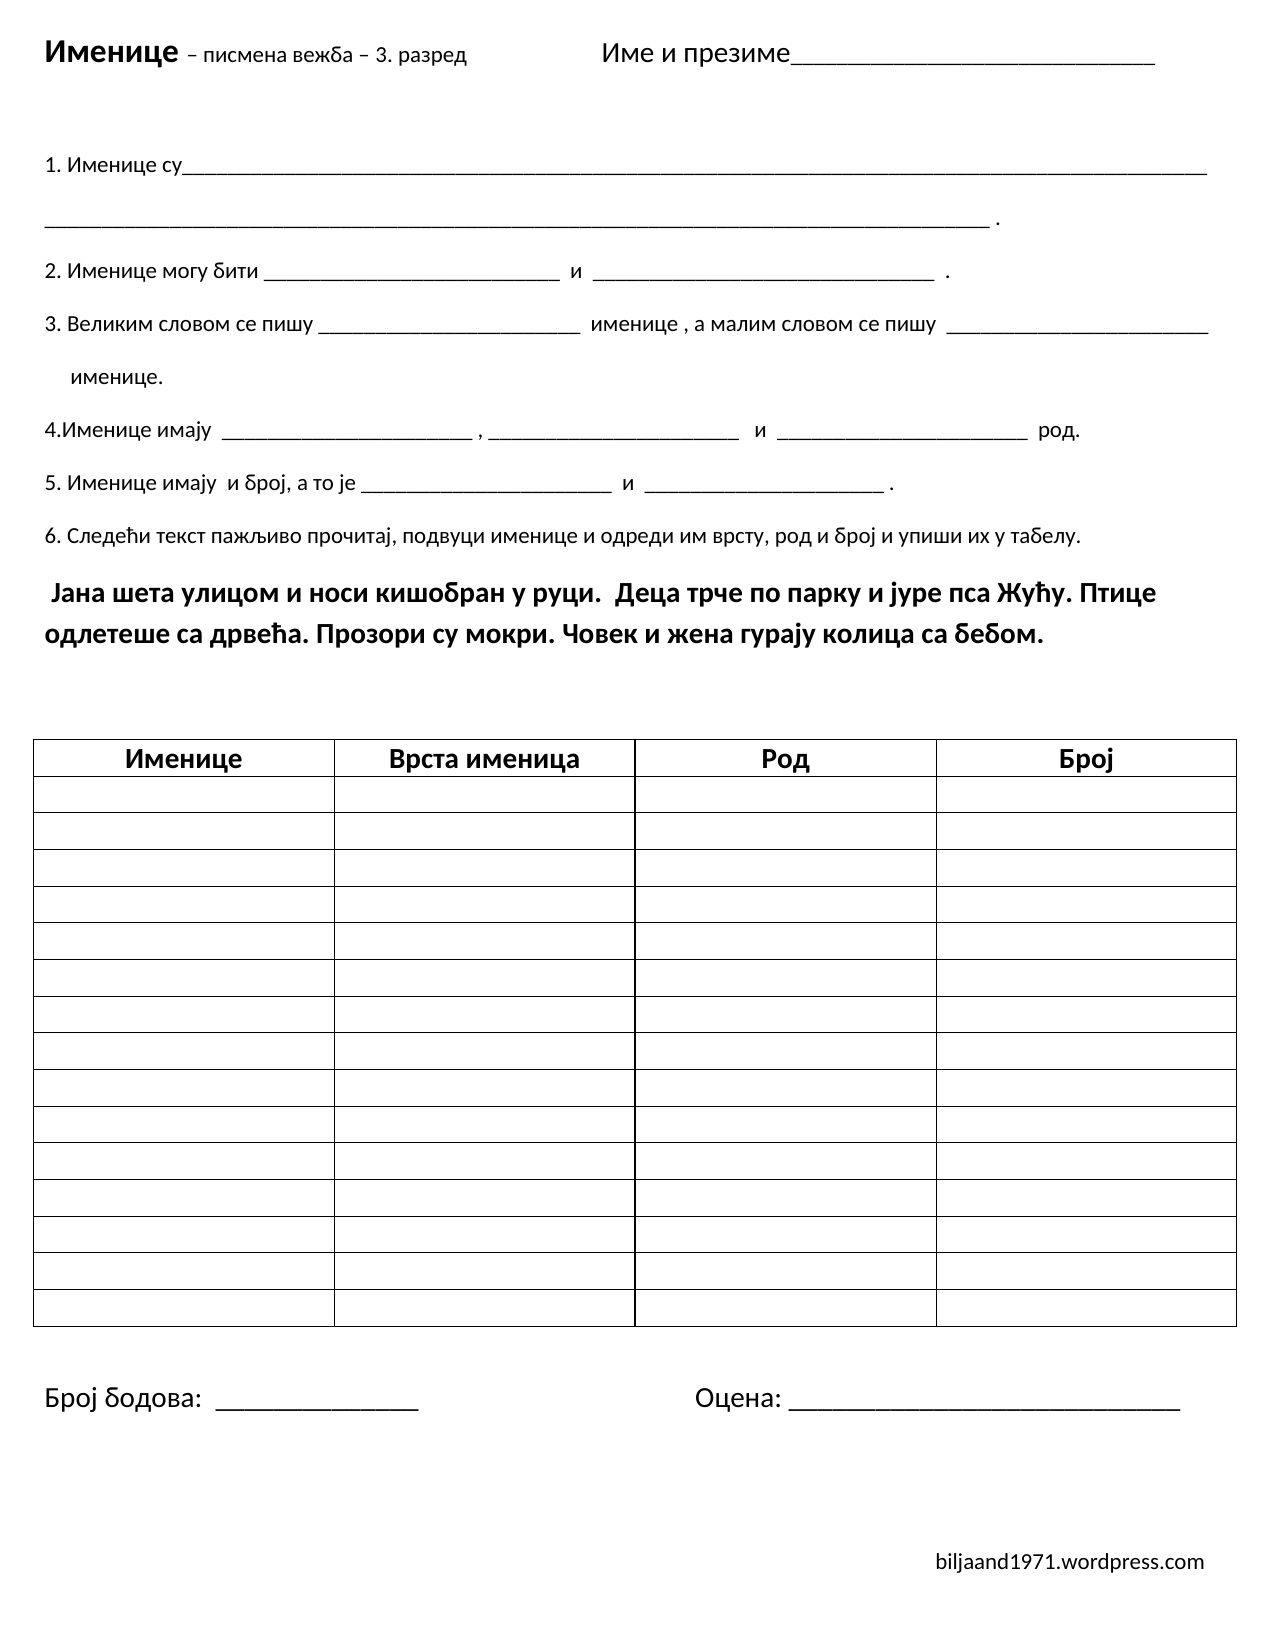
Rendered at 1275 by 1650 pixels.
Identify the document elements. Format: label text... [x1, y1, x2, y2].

text 4.Именице имају ______________________ , ______________________ и ______________________ род. [44, 415, 1226, 443]
text 1. Именице су__________________________________________________________________________________________ [44, 150, 1226, 178]
table_cell [636, 1033, 936, 1069]
table_cell [335, 1033, 634, 1069]
table_cell [937, 923, 1236, 959]
table_cell [937, 1033, 1236, 1069]
table_cell [937, 1107, 1236, 1142]
table_cell [335, 1143, 634, 1179]
table_cell [937, 997, 1236, 1032]
table_cell [937, 1253, 1236, 1289]
table_cell [636, 923, 936, 959]
table_header Род [636, 740, 936, 776]
table_cell [937, 1217, 1236, 1252]
text 2. Именице могу бити __________________________ и ______________________________ . [44, 256, 1226, 284]
text ___________________________________________________________________________________ . [44, 203, 1226, 231]
table_cell [636, 1253, 936, 1289]
table_cell [34, 777, 334, 812]
table_cell [335, 997, 634, 1032]
table_cell [34, 960, 334, 996]
table_cell [636, 850, 936, 886]
table_cell [636, 1070, 936, 1106]
table_cell [937, 1180, 1236, 1216]
table_cell [636, 1107, 936, 1142]
table_cell [34, 850, 334, 886]
table_header Број [937, 740, 1236, 776]
table_cell [335, 1180, 634, 1216]
table_cell [636, 777, 936, 812]
table_cell [335, 960, 634, 996]
table_cell [937, 887, 1236, 922]
table_cell [34, 1290, 334, 1326]
text 5. Именице имају и број, а то је ______________________ и _____________________ . [44, 468, 1226, 496]
table_cell [636, 1217, 936, 1252]
table_header Именице [34, 740, 334, 776]
text Именице – писмена вежба – 3. разред Име и презиме________________________________ [44, 29, 1226, 70]
table_cell [34, 1143, 334, 1179]
table_cell [937, 1143, 1236, 1179]
table_cell [34, 887, 334, 922]
table_cell [636, 1143, 936, 1179]
table_cell [34, 1180, 334, 1216]
table_cell [34, 1217, 334, 1252]
table_cell [636, 1180, 936, 1216]
table_cell [335, 1070, 634, 1106]
table_cell [335, 1217, 634, 1252]
text именице. [44, 362, 1226, 390]
table_cell [34, 1033, 334, 1069]
table_cell [636, 997, 936, 1032]
table_cell [335, 813, 634, 849]
table_cell [34, 1107, 334, 1142]
table_cell [335, 1107, 634, 1142]
table_cell [636, 887, 936, 922]
table_cell [34, 923, 334, 959]
table_cell [335, 1253, 634, 1289]
table_cell [937, 1290, 1236, 1326]
table_cell [335, 1290, 634, 1326]
table_cell [937, 850, 1236, 886]
table_cell [34, 997, 334, 1032]
table_cell [34, 1070, 334, 1106]
table_cell [335, 777, 634, 812]
table_cell [335, 850, 634, 886]
table_cell [34, 1253, 334, 1289]
table_cell [636, 1290, 936, 1326]
table_cell [636, 813, 936, 849]
table_cell [34, 813, 334, 849]
text 6. Следећи текст пажљиво прочитај, подвуци именице и одреди им врсту, род и број и упиши их у табелу. [44, 521, 1226, 549]
text Број бодова: ______________ Оцена: ___________________________ [44, 1379, 1226, 1415]
table_cell [335, 923, 634, 959]
table_cell [937, 777, 1236, 812]
table_cell [937, 813, 1236, 849]
table_header Врста именица [335, 740, 634, 776]
table_cell [636, 960, 936, 996]
text Јана шета улицом и носи кишобран у руци. Деца трче по парку и јуре пса Жућу. Птице одлетеше са дрвећа. Прозори су мокри. Човек и жена гурају колица са бебом. [44, 574, 1226, 651]
table_cell [937, 1070, 1236, 1106]
table_cell [335, 887, 634, 922]
text biljaand1971.wordpress.com [44, 1547, 1226, 1575]
table_cell [937, 960, 1236, 996]
text 3. Великим словом се пишу _______________________ именице , а малим словом се пишу _______________________ [44, 309, 1226, 337]
